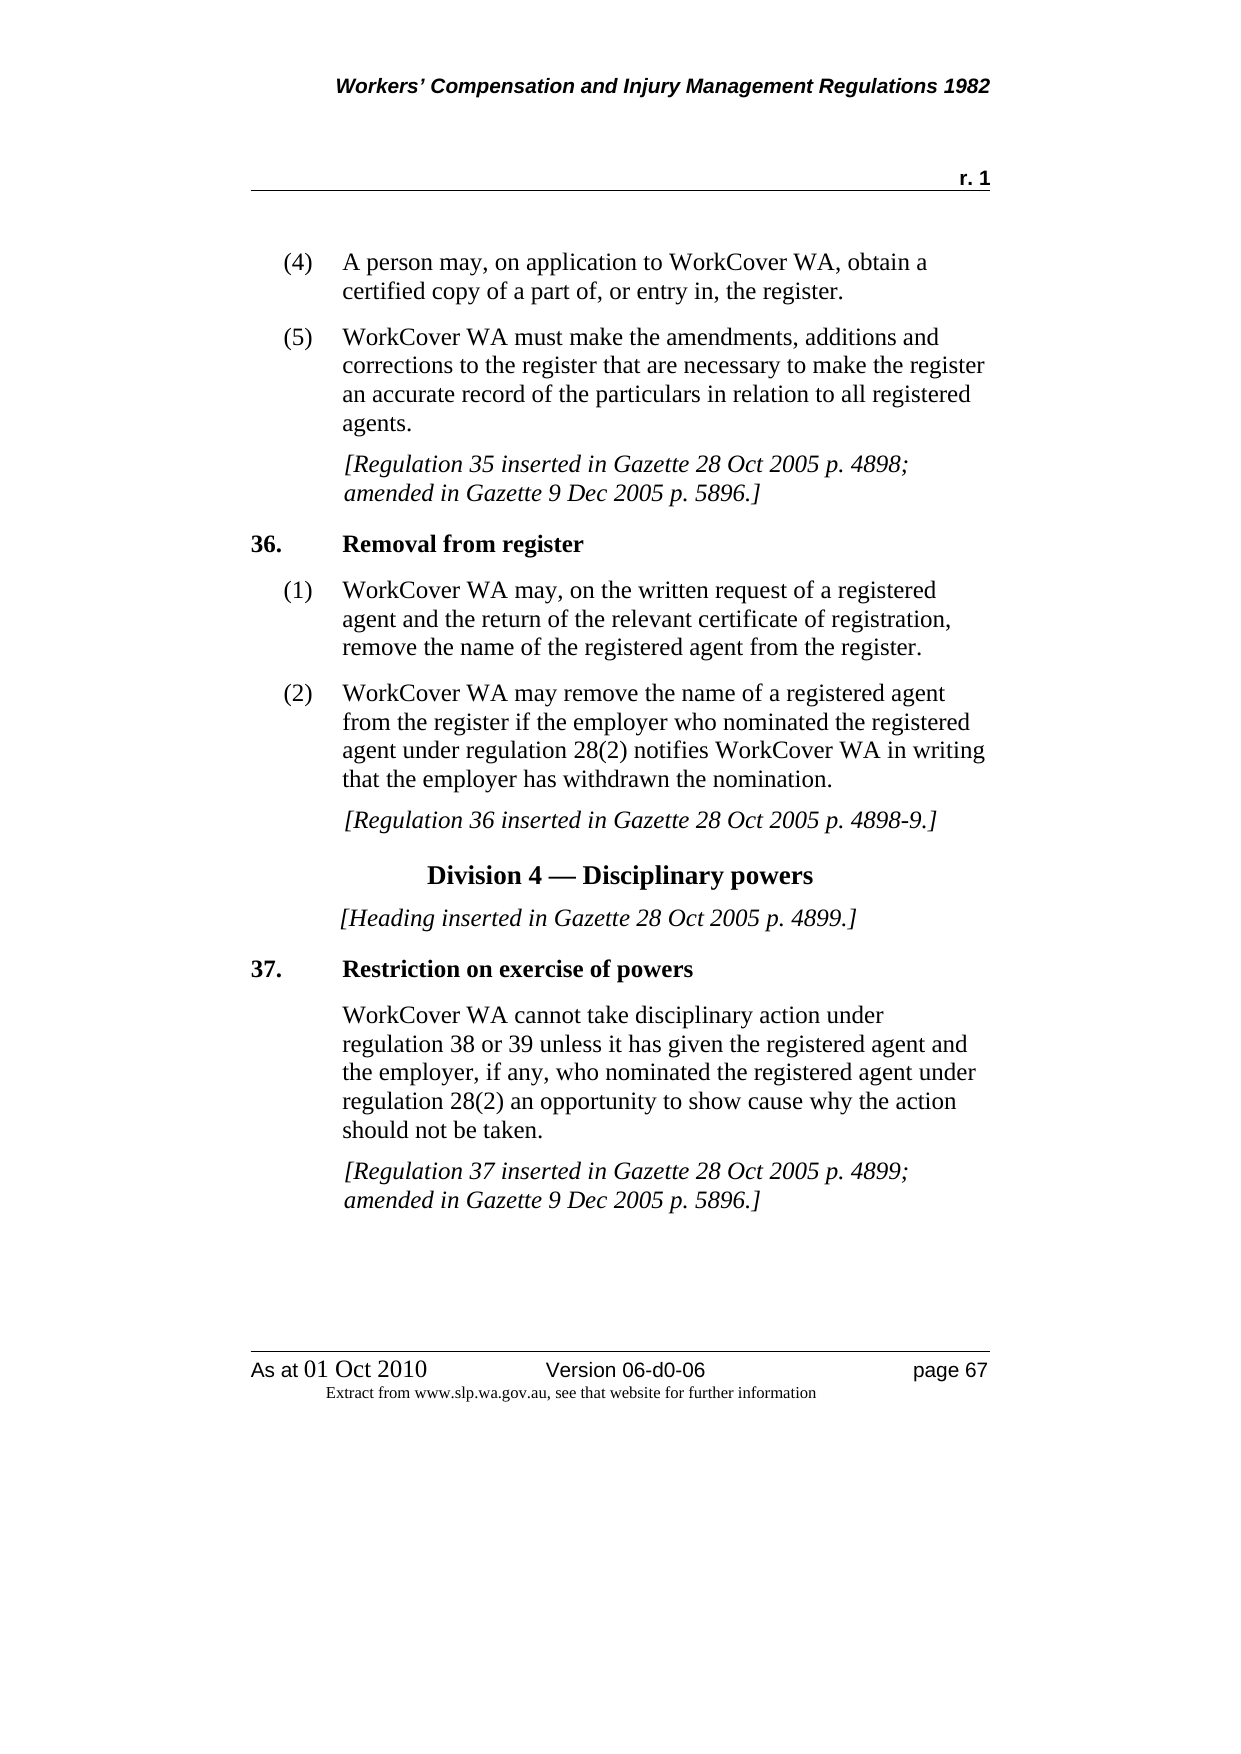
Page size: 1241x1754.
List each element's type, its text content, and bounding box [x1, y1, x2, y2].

subtitle Division 4 — Disciplinary powers [251, 859, 990, 890]
text (1) WorkCover WA may, on the written request of a registered agent and the return of the relevant certificate of registration, remove the name of the registered agent from the register. [251, 575, 990, 661]
text [Regulation 36 inserted in Gazette 28 Oct 2005 p. 4898-9.] [251, 805, 990, 834]
text (4) A person may, on application to , obtain a certified copy of a part of, or entry in, the register. [251, 247, 990, 305]
text (5) WorkCover WA must make the amendments, additions and corrections to the register that are necessary to make the register an accurate record of the particulars in relation to all registered agents. [251, 322, 990, 437]
subtitle [Heading inserted in Gazette 28 Oct 2005 p. 4899.] [251, 903, 990, 932]
text [Regulation 37 inserted in Gazette 28 Oct 2005 p. 4899; amended in Gazette 9 Dec 2005 p. 5896.] [251, 1156, 990, 1214]
text WorkCover WA cannot take disciplinary action under regulation 38 or 39 unless it has given the registered agent and the employer, if any, who nominated the registered agent under regulation 28(2) an opportunity to show cause why the action should not be taken. [251, 1000, 990, 1144]
text [Regulation 35 inserted in Gazette 28 Oct 2005 p. 4898; amended in Gazette 9 Dec 2005 p. 5896.] [251, 449, 990, 507]
text (2) WorkCover WA may remove the name of a registered agent from the register if the employer who nominated the registered agent under regulation 28(2) notifies in writing that the employer has withdrawn the nomination. [251, 678, 990, 793]
subtitle 37. Restriction on exercise of powers [251, 954, 990, 983]
subtitle 36. Removal from register [251, 529, 990, 558]
